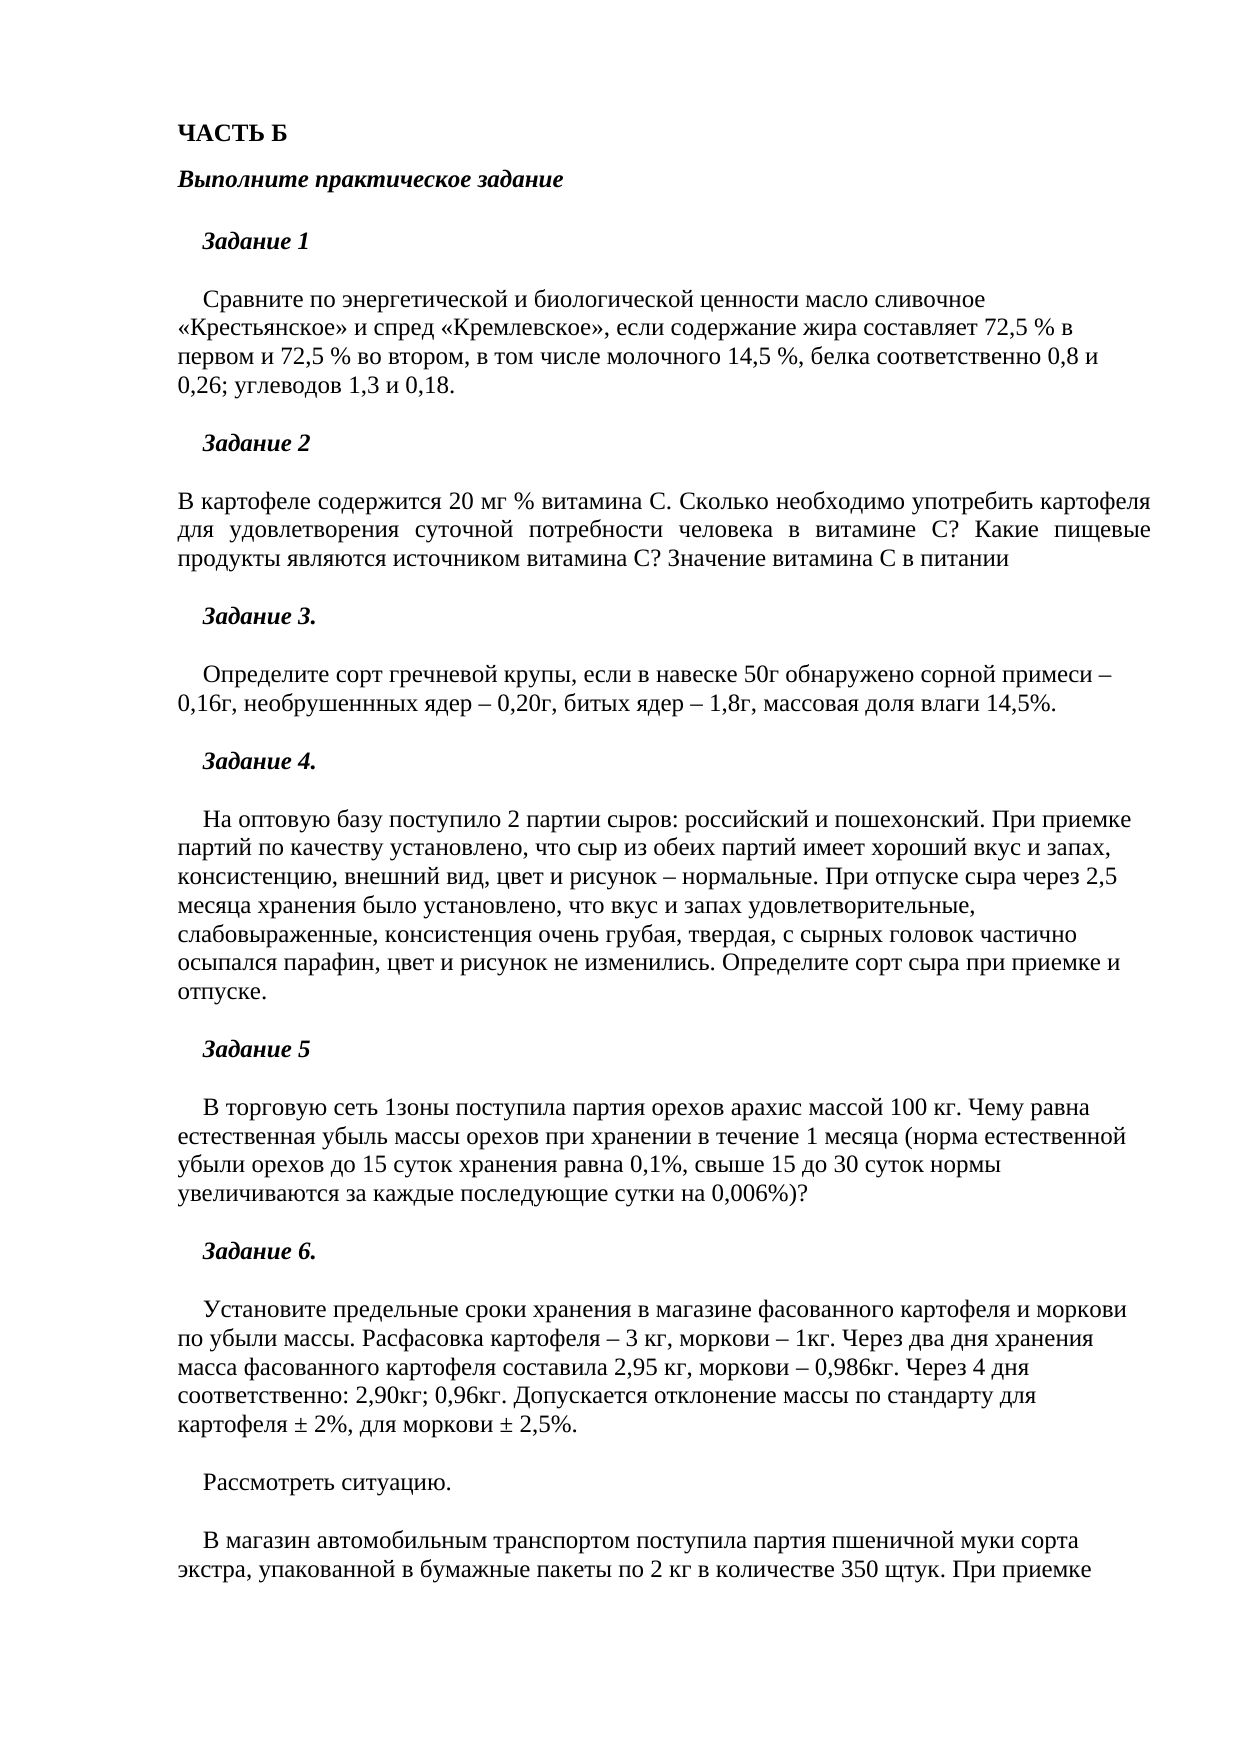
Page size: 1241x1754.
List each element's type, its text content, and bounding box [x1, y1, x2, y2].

text Рассмотреть ситуацию. [177, 1467, 1152, 1496]
text ЧАСТЬ Б [177, 118, 1152, 147]
text Установите предельные сроки хранения в магазине фасованного картофеля и моркови по убыли массы. Расфасовка картофеля – 3 кг, моркови – 1кг. Через два дня хранения масса фасованного картофеля составила 2,95 кг, моркови – 0,986кг. Через 4 дня соответственно: 2,90кг; 0,96кг. Допускается отклонение массы по стандарту для картофеля ± 2%, для моркови ± 2,5%. [177, 1294, 1152, 1438]
text Сравните по энергетической и биологической ценности масло сливочное «Крестьянское» и спред «Кремлевское», если содержание жира составляет 72,5 % в первом и 72,5 % во втором, в том числе молочного 14,5 %, белка соответственно 0,8 и 0,26; углеводов 1,3 и 0,18. [177, 284, 1152, 399]
text Задание 5 [177, 1034, 1152, 1063]
text Выполните практическое задание [177, 164, 1152, 192]
text В торговую сеть 1зоны поступила партия орехов арахис массой 100 кг. Чему равна естественная убыль массы орехов при хранении в течение 1 месяца (норма естественной убыли орехов до 15 суток хранения равна 0,1%, свыше 15 до 30 суток нормы увеличиваются за каждые последующие сутки на 0,006%)? [177, 1092, 1152, 1207]
text Задание 1 [177, 226, 1152, 254]
text Задание 6. [177, 1236, 1152, 1265]
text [177, 1525, 1152, 1582]
text На оптовую базу поступило 2 партии сыров: российский и пошехонский. При приемке партий по качеству установлено, что сыр из обеих партий имеет хороший вкус и запах, консистенцию, внешний вид, цвет и рисунок – нормальные. При отпуске сыра через 2,5 месяца хранения было установлено, что вкус и запах удовлетворительные, слабовыраженные, консистенция очень грубая, твердая, с сырных головок частично осыпался парафин, цвет и рисунок не изменились. Определите сорт сыра при приемке и отпуске. [177, 804, 1152, 1005]
text Определите сорт гречневой крупы, если в навеске 50г обнаружено сорной примеси – 0,16г, необрушеннных ядер – 0,20г, битых ядер – 1,8г, массовая доля влаги 14,5%. [177, 659, 1152, 717]
text Задание 3. [177, 601, 1152, 630]
text Задание 2 [177, 428, 1152, 457]
text Задание 4. [177, 746, 1152, 774]
text В картофеле содержится 20 мг % витамина С. Сколько необходимо употребить картофеля для удовлетворения суточной потребности человека в витамине С? Какие пищевые продукты являются источником витамина С? Значение витамина С в питании [177, 486, 1152, 572]
